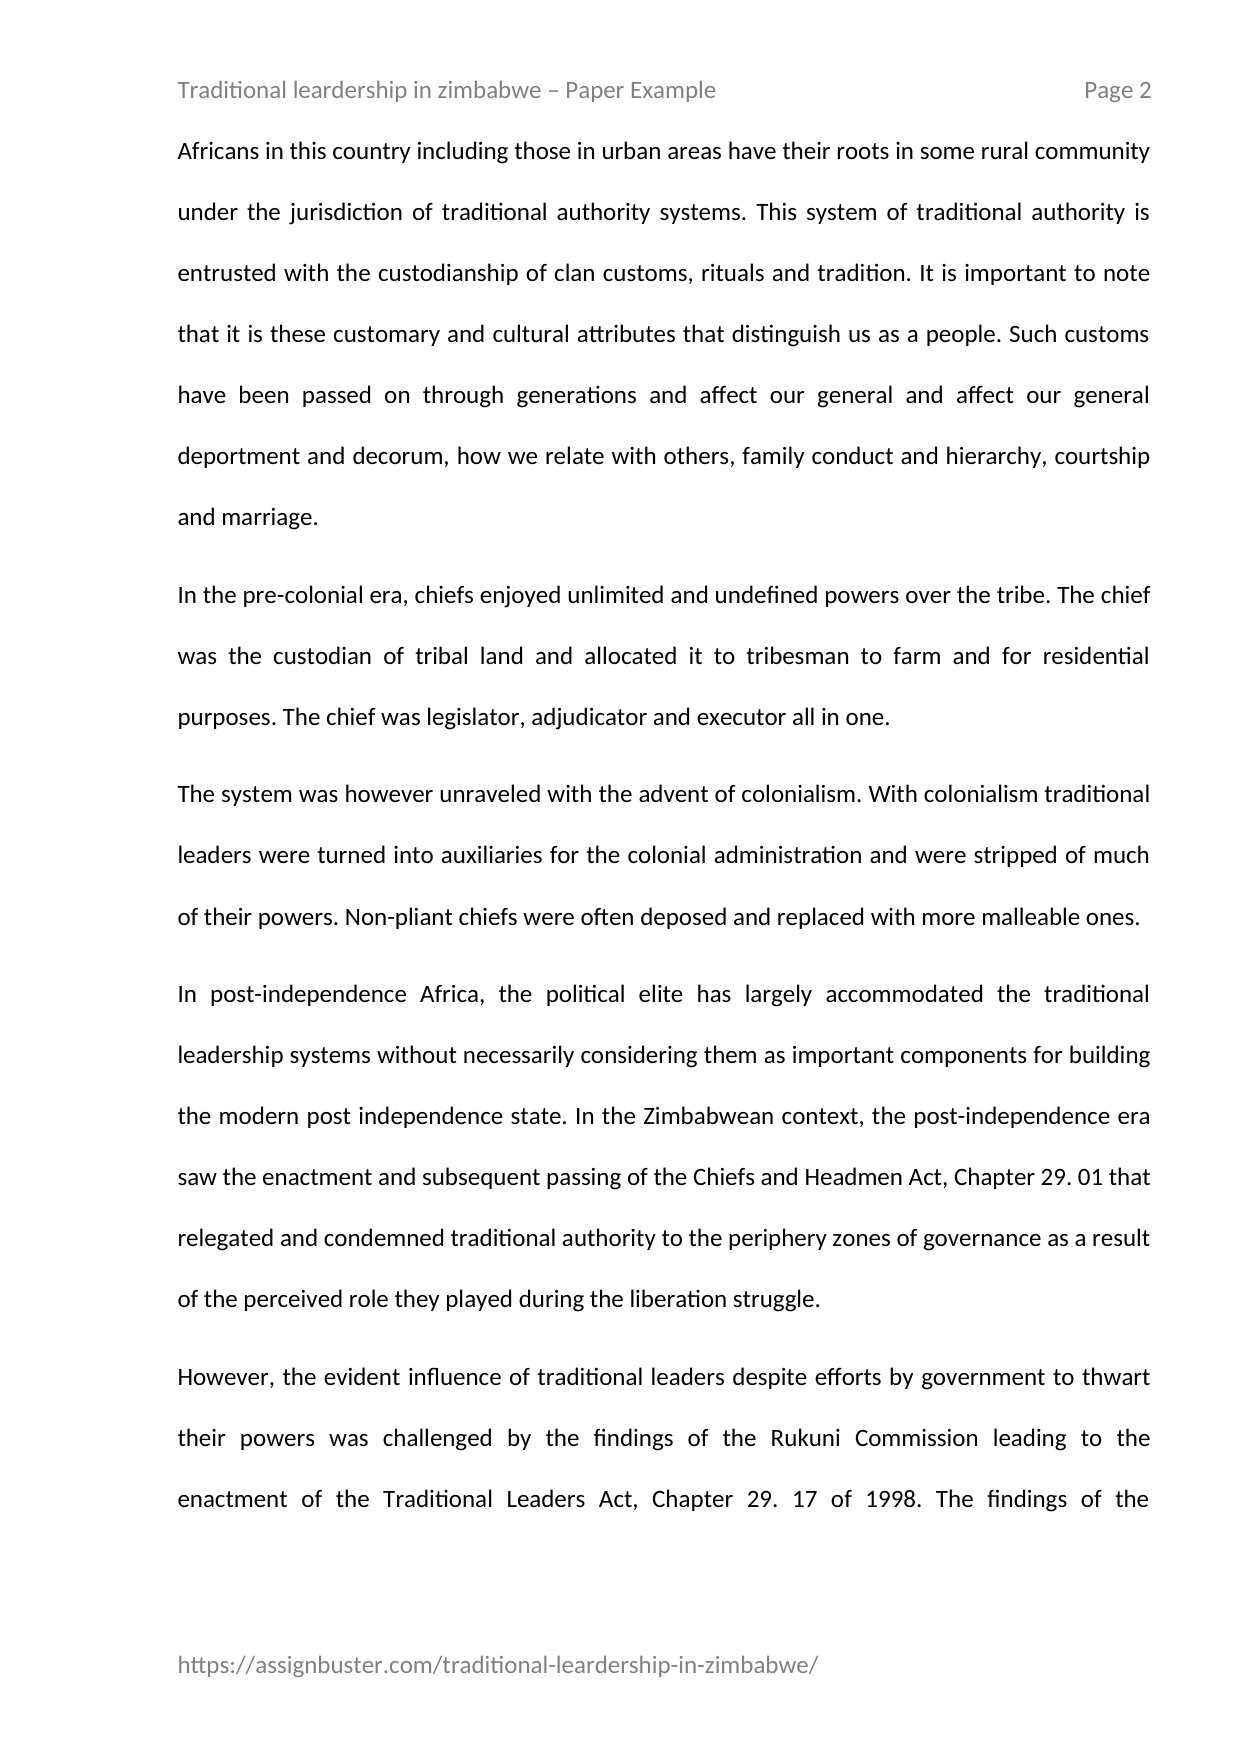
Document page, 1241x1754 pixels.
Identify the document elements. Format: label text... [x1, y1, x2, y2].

text In the pre-colonial era, chiefs enjoyed unlimited and undefined powers over the tribe. The chief was the custodian of tribal land and allocated it to tribesman to farm and for residential purposes. The chief was legislator, adjudicator and executor all in one. [177, 579, 1152, 731]
text The system was however unraveled with the advent of colonialism. With colonialism traditional leaders were turned into auxiliaries for the colonial administration and were stripped of much of their powers. Non-pliant chiefs were often deposed and replaced with more malleable ones. [177, 778, 1152, 931]
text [177, 1361, 1152, 1514]
text Africans in this country including those in urban areas have their roots in some rural community under the jurisdiction of traditional authority systems. This system of traditional authority is entrusted with the custodianship of clan customs, rituals and tradition. It is important to note that it is these customary and cultural attributes that distinguish us as a people. Such customs have been passed on through generations and affect our general and affect our general deportment and decorum, how we relate with others, family conduct and hierarchy, courtship and marriage. [177, 135, 1152, 532]
text In post-independence Africa, the political elite has largely accommodated the traditional leadership systems without necessarily considering them as important components for building the modern post independence state. In the Zimbabwean context, the post-independence era saw the enactment and subsequent passing of the Chiefs and Headmen Act, Chapter 29. 01 that relegated and condemned traditional authority to the periphery zones of governance as a result of the perceived role they played during the liberation struggle. [177, 978, 1152, 1314]
